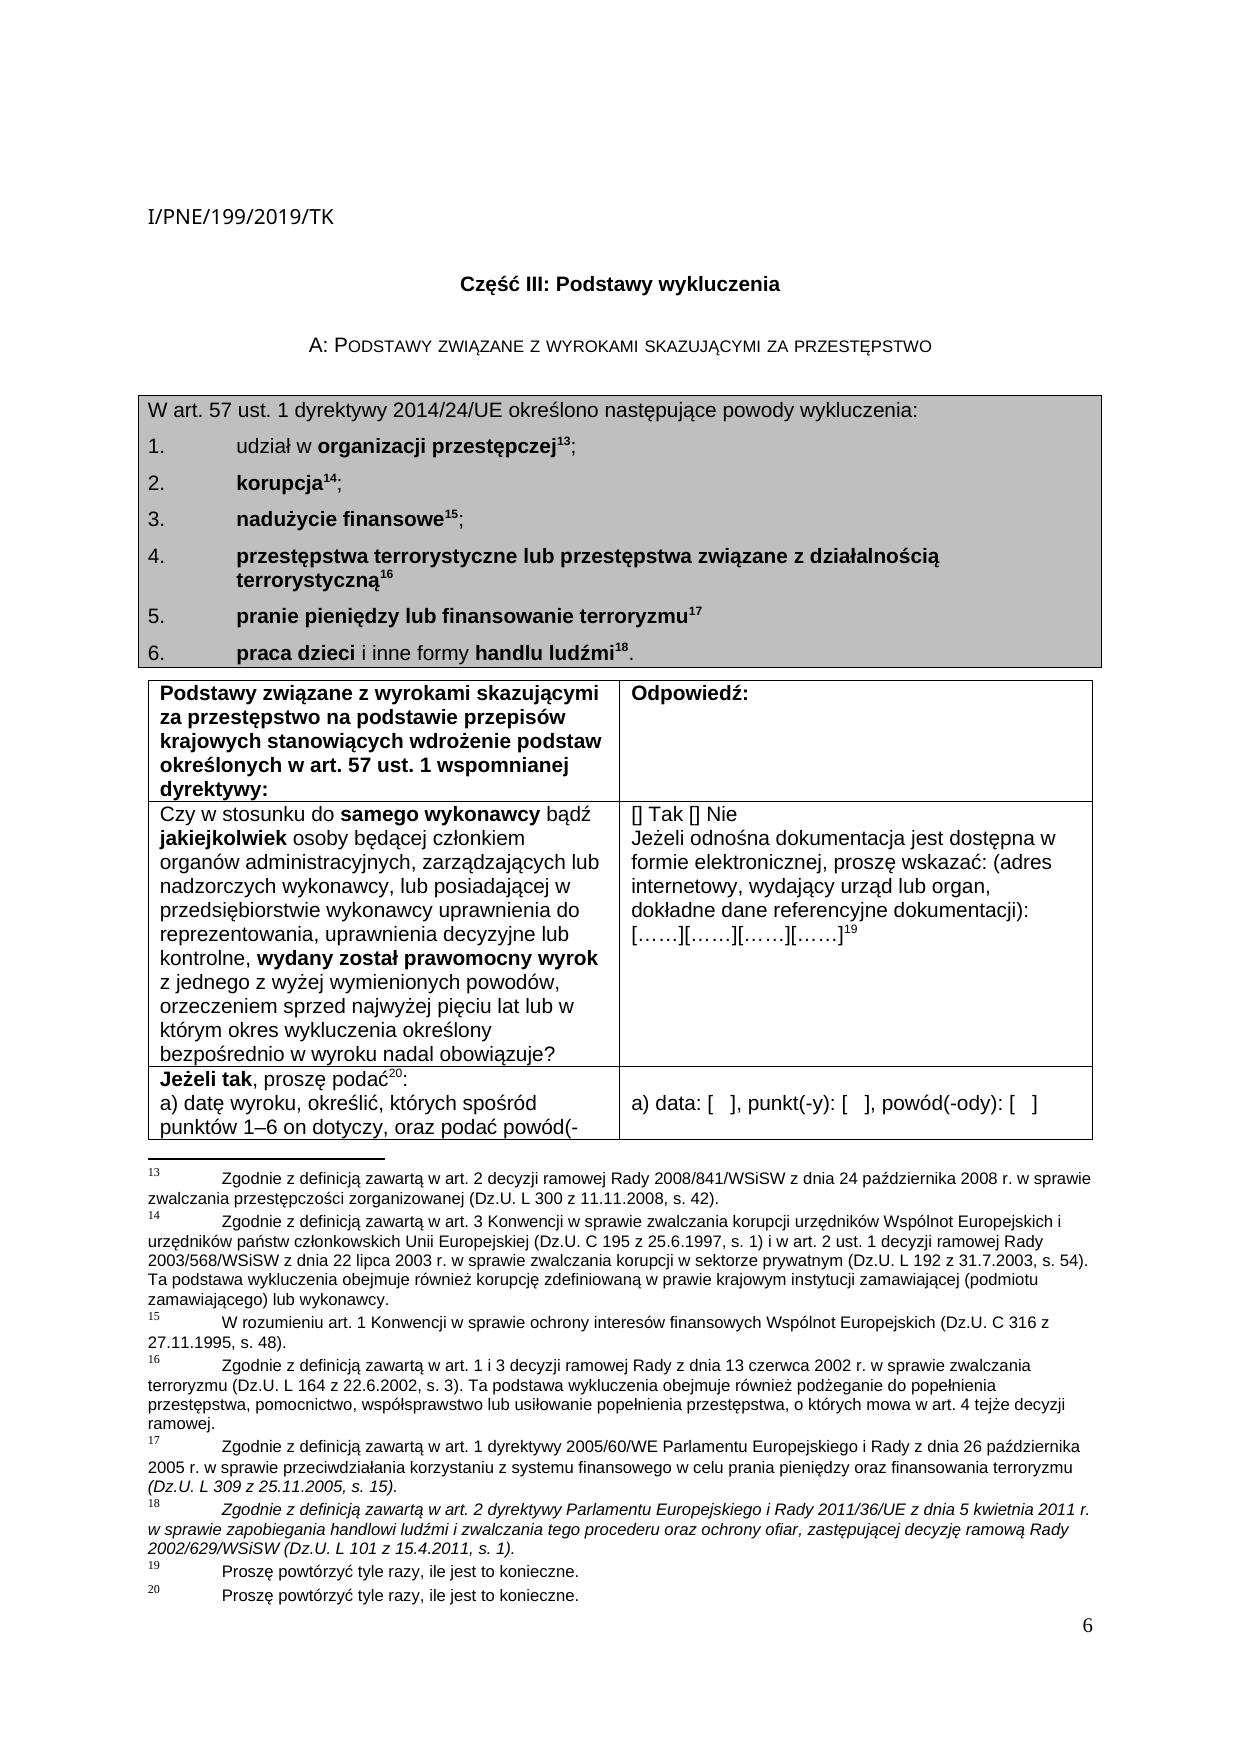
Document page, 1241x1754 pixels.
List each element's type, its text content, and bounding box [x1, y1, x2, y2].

table_cell a) data: [ ], punkt(-y): [ ], powód(-ody): [ ] b) [……] c) długość okresu wykluczenia [……] oraz punkt(-y), którego(-ych) to dotyczy. Jeżeli odnośna dokumentacja jest dostępna w formie elektronicznej, proszę wskazać: (adres internetowy, wydający urząd lub organ, dokładne dane referencyjne dokumentacji): [……][……][……][……] [620, 1067, 1092, 1138]
table_cell Jeżeli tak, proszę podać: a) datę wyroku, określić, których spośród punktów 1–6 on dotyczy, oraz podać powód(-ody) skazania; b) wskazać, kto został skazany [ ]; c) w zakresie, w jakim zostało to bezpośrednio ustalone w wyroku: [149, 1067, 619, 1138]
title Część III: Podstawy wykluczenia [148, 272, 1092, 296]
list udział w organizacji przestępczej; [139, 431, 1101, 458]
table_cell Czy w stosunku do samego wykonawcy bądź jakiejkolwiek osoby będącej członkiem organów administracyjnych, zarządzających lub nadzorczych wykonawcy, lub posiadającej w przedsiębiorstwie wykonawcy uprawnienia do reprezentowania, uprawnienia decyzyjne lub kontrolne, wydany został prawomocny wyrok z jednego z wyżej wymienionych powodów, orzeczeniem sprzed najwyżej pięciu lat lub w którym okres wykluczenia określony bezpośrednio w wyroku nadal obowiązuje? [149, 802, 619, 1066]
text nadużycie finansowe; [139, 504, 1101, 531]
table_header Odpowiedź: [620, 681, 1092, 801]
text W art. 57 ust. 1 dyrektywy 2014/24/UE określono następujące powody wykluczenia: [139, 396, 1101, 422]
text pranie pieniędzy lub finansowanie terroryzmu [139, 601, 1101, 628]
text przestępstwa terrorystyczne lub przestępstwa związane z działalnością terrorystyczną [139, 541, 1101, 592]
table_cell [] Tak [] Nie Jeżeli odnośna dokumentacja jest dostępna w formie elektronicznej, proszę wskazać: (adres internetowy, wydający urząd lub organ, dokładne dane referencyjne dokumentacji): [……][……][……][……] [620, 802, 1092, 1066]
text korupcja; [139, 468, 1101, 495]
text praca dzieci i inne formy handlu ludźmi. [139, 637, 1101, 667]
title A: Podstawy związane z wyrokami skazującymi za przestępstwo [148, 333, 1092, 357]
table_header Podstawy związane z wyrokami skazującymi za przestępstwo na podstawie przepisów krajowych stanowiących wdrożenie podstaw określonych w art. 57 ust. 1 wspomnianej dyrektywy: [149, 681, 619, 801]
